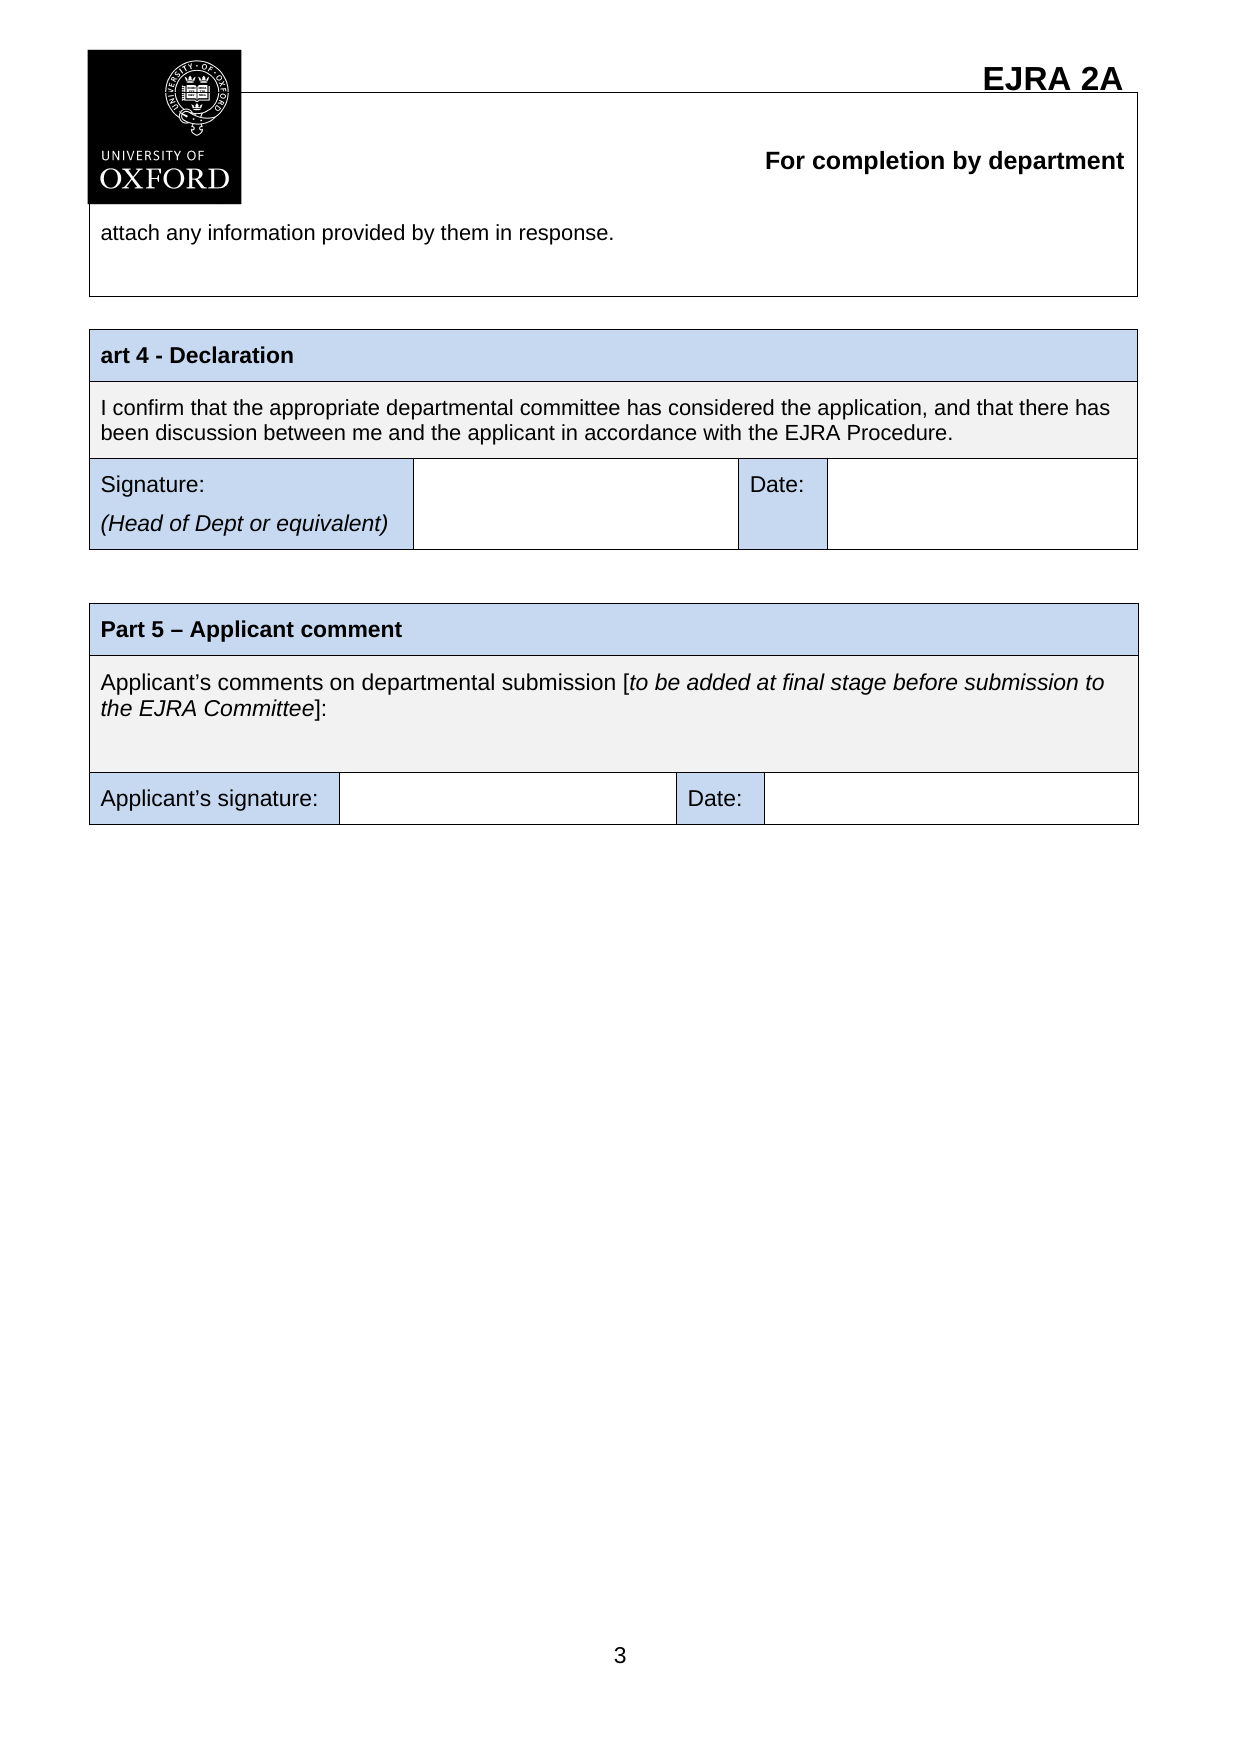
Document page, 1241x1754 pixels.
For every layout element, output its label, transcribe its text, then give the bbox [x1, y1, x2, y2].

table_cell [828, 459, 1137, 549]
table_cell I confirm that the appropriate departmental committee has considered the application, and that there has been discussion between me and the applicant in accordance with the EJRA Procedure. [90, 382, 1137, 458]
picture [87, 45, 242, 208]
table_cell [765, 773, 1138, 824]
table_cell [414, 459, 738, 549]
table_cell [90, 93, 1137, 296]
table_header art 4 - Declaration [90, 330, 1137, 381]
table_cell Date: [739, 459, 827, 549]
table_cell Applicant’s comments on departmental submission [to be added at final stage before submission to the EJRA Committee]: [90, 656, 1138, 772]
table_cell [340, 773, 676, 824]
table_header Part 5 – Applicant comment [90, 604, 1138, 655]
table_cell Date: [677, 773, 764, 824]
table_cell Applicant’s signature: [90, 773, 339, 824]
table_cell Signature: (Head of Dept or equivalent) [90, 459, 413, 549]
